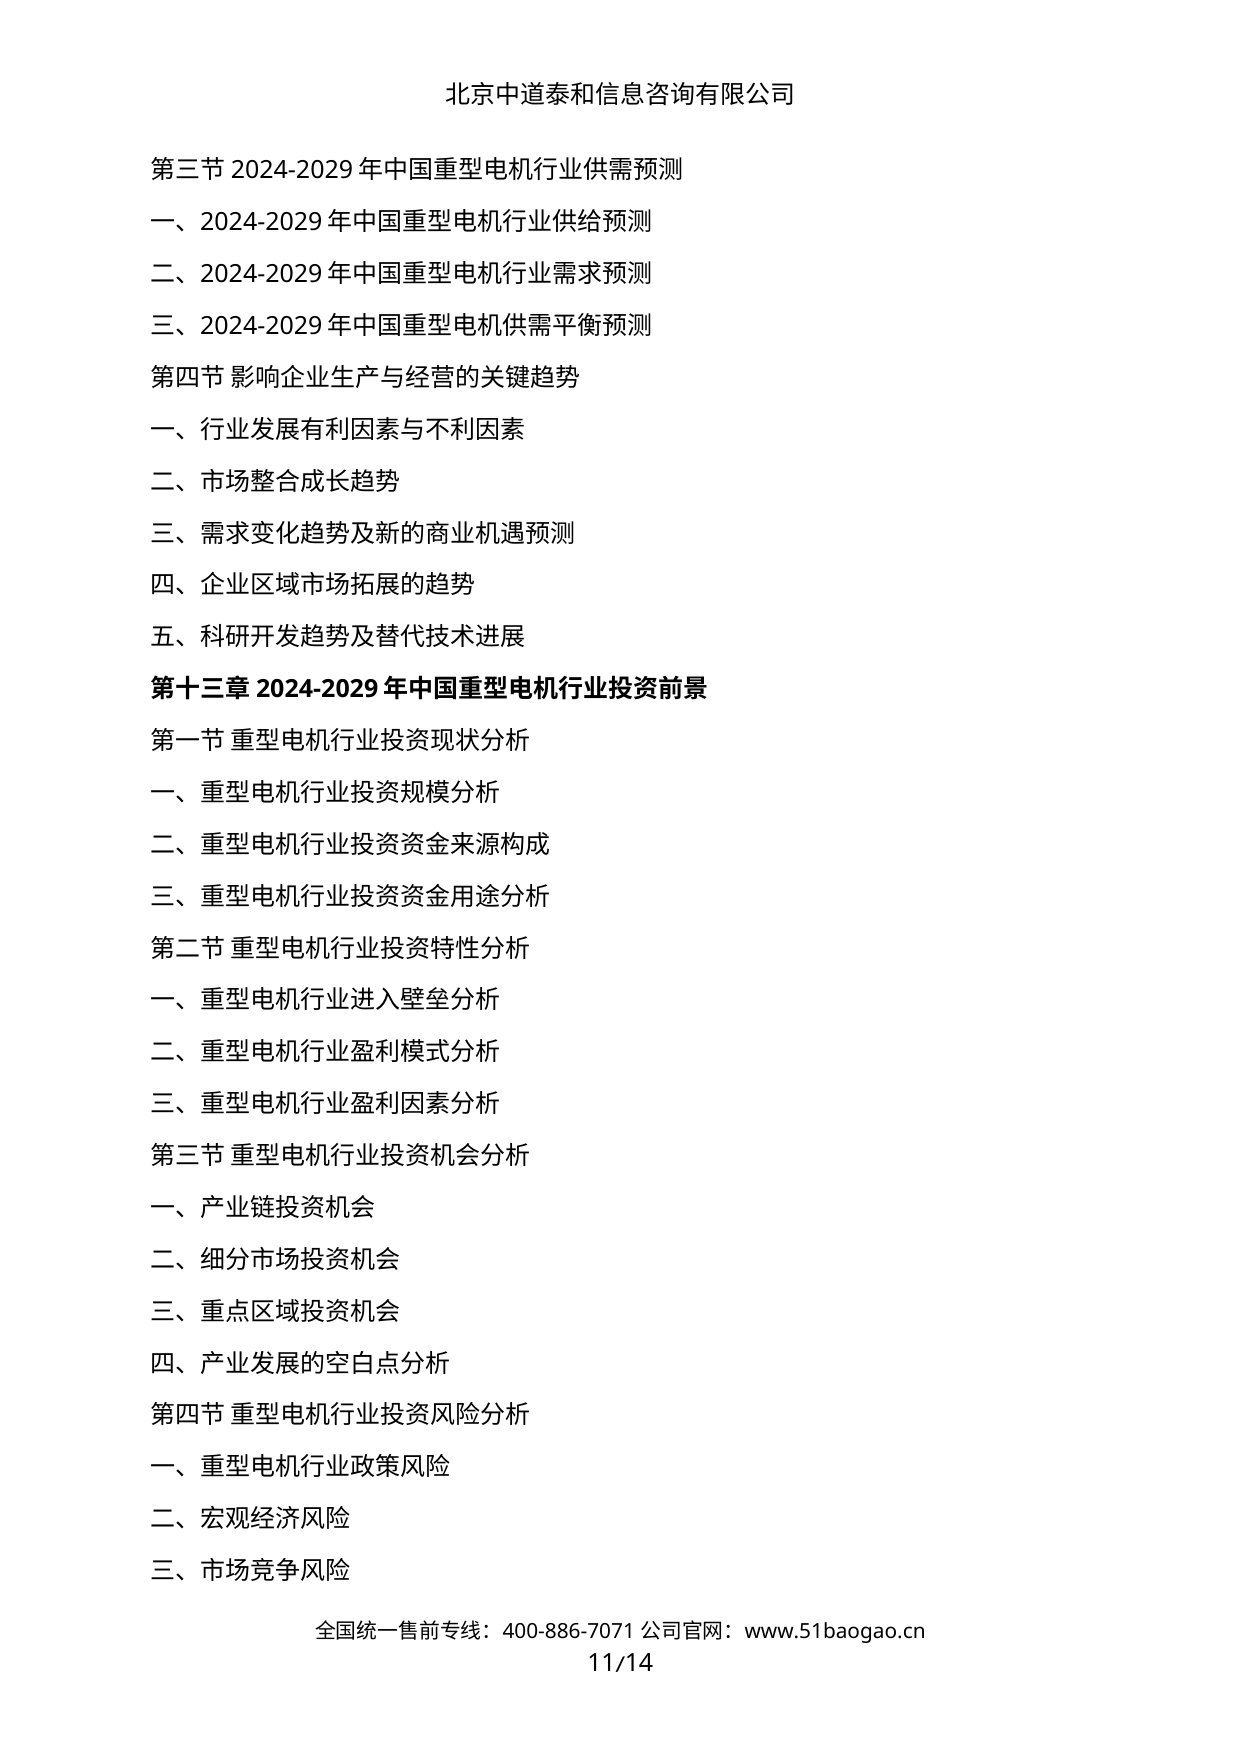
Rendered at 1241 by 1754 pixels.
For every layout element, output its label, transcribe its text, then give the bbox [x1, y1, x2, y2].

text 二、重型电机行业投资资金来源构成 [150, 824, 1090, 861]
text 第四节 重型电机行业投资风险分析 [150, 1395, 1090, 1431]
text 五、科研开发趋势及替代技术进展 [150, 617, 1090, 653]
text 四、企业区域市场拓展的趋势 [150, 565, 1090, 601]
text 第三节 2024-2029年中国重型电机行业供需预测 [150, 150, 1090, 186]
text 三、重型电机行业投资资金用途分析 [150, 876, 1090, 912]
text 二、重型电机行业盈利模式分析 [150, 1032, 1090, 1068]
text 一、重型电机行业政策风险 [150, 1447, 1090, 1483]
text 三、需求变化趋势及新的商业机遇预测 [150, 513, 1090, 549]
text 一、重型电机行业投资规模分析 [150, 772, 1090, 809]
text 一、重型电机行业进入壁垒分析 [150, 980, 1090, 1016]
text 第二节 重型电机行业投资特性分析 [150, 928, 1090, 964]
text 一、行业发展有利因素与不利因素 [150, 409, 1090, 446]
text 三、重型电机行业盈利因素分析 [150, 1084, 1090, 1120]
text 第四节 影响企业生产与经营的关键趋势 [150, 357, 1090, 394]
text 一、2024-2029年中国重型电机行业供给预测 [150, 202, 1090, 238]
text 二、市场整合成长趋势 [150, 461, 1090, 497]
text 三、市场竞争风险 [150, 1551, 1090, 1587]
text 第十三章 2024-2029年中国重型电机行业投资前景 [150, 669, 1090, 705]
text 二、细分市场投资机会 [150, 1239, 1090, 1276]
text 三、重点区域投资机会 [150, 1291, 1090, 1327]
text 第一节 重型电机行业投资现状分析 [150, 721, 1090, 757]
text 二、宏观经济风险 [150, 1499, 1090, 1535]
text 三、2024-2029年中国重型电机供需平衡预测 [150, 306, 1090, 342]
text 二、2024-2029年中国重型电机行业需求预测 [150, 254, 1090, 290]
text 第三节 重型电机行业投资机会分析 [150, 1136, 1090, 1172]
text 四、产业发展的空白点分析 [150, 1343, 1090, 1379]
text 一、产业链投资机会 [150, 1187, 1090, 1224]
